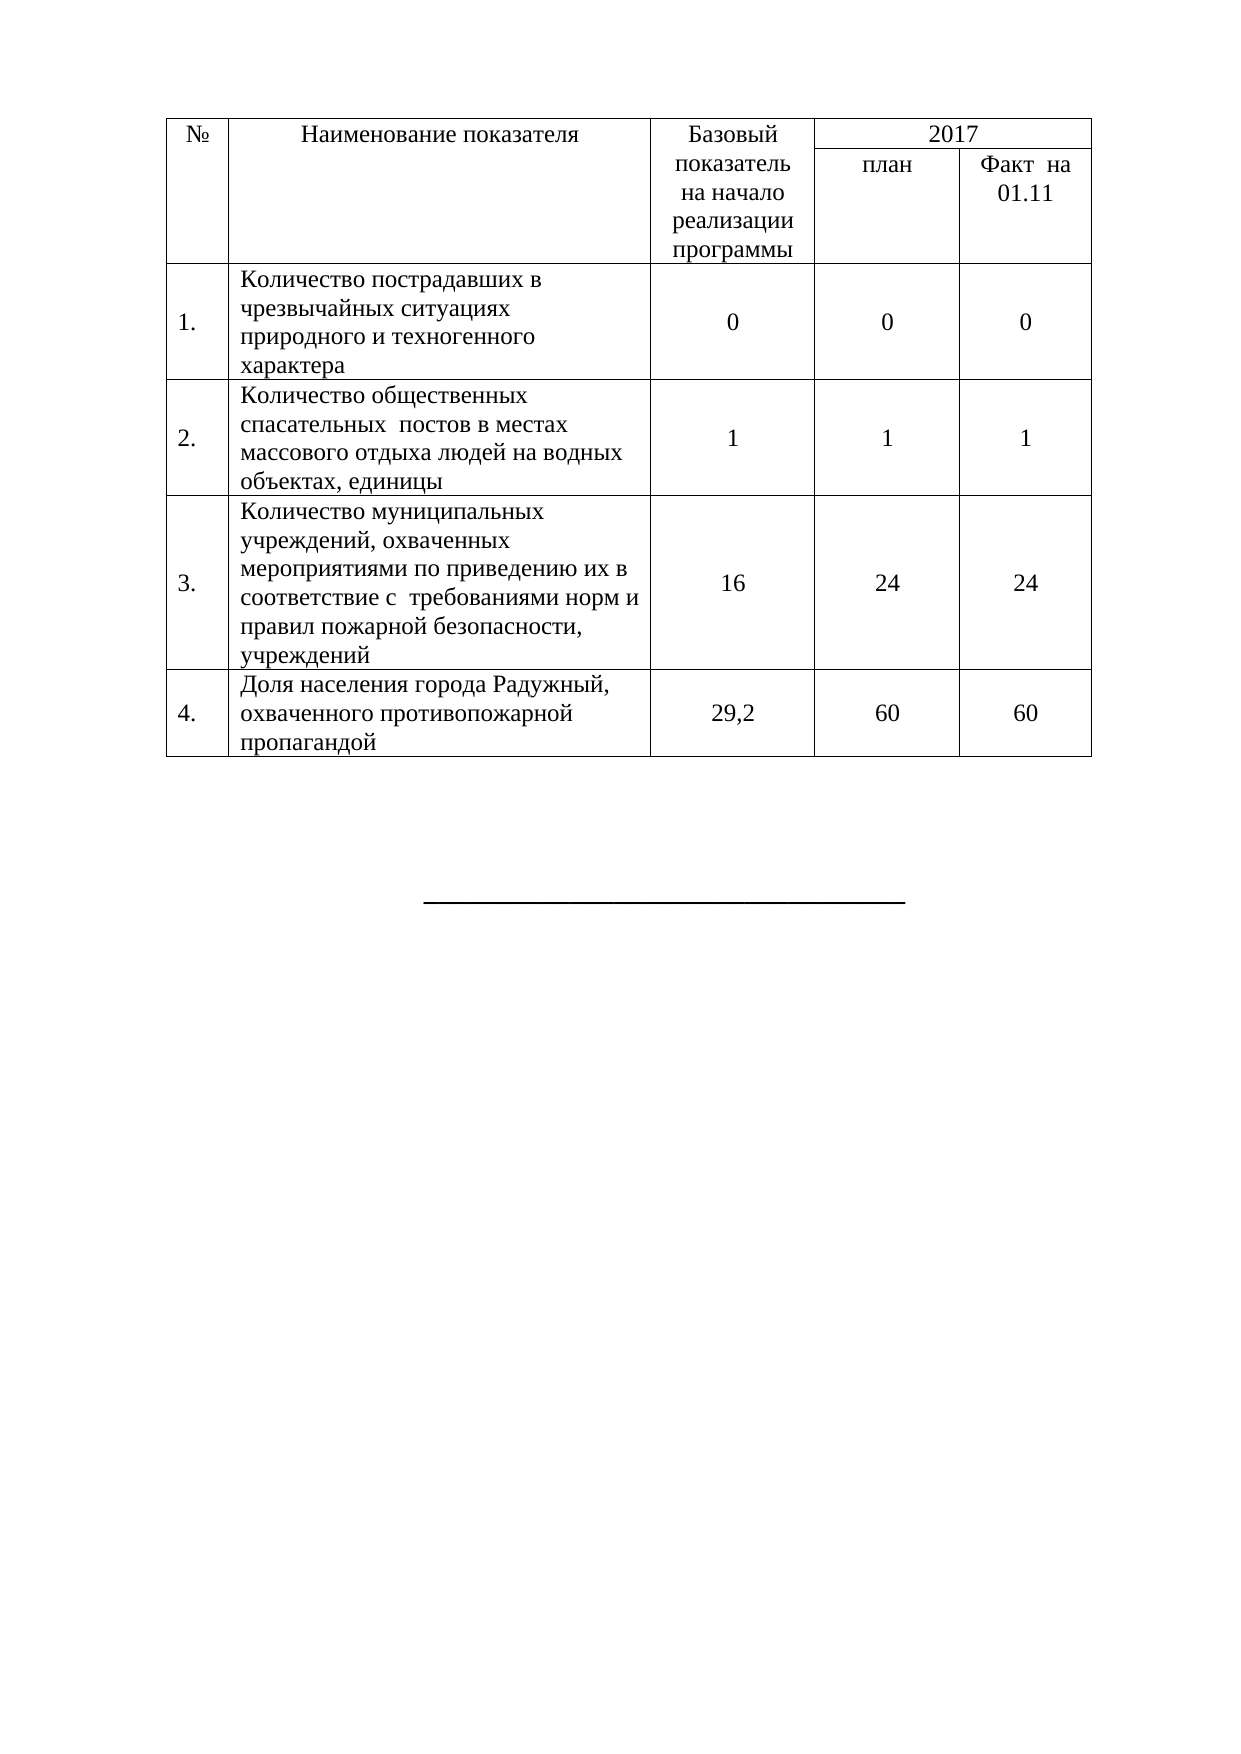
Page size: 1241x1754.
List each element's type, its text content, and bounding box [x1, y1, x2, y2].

table_cell 24 [815, 496, 959, 668]
table_cell Доля населения города Радужный, охваченного противопожарной пропагандой [229, 670, 650, 756]
table_cell 4. [167, 670, 228, 756]
table_cell 0 [651, 264, 814, 379]
table_cell 2. [167, 380, 228, 495]
table_cell 60 [815, 670, 959, 756]
table_cell план [815, 149, 959, 263]
table_cell 1 [960, 380, 1091, 495]
table_cell 16 [651, 496, 814, 668]
table_header № [167, 119, 228, 263]
table_header Базовый показатель на начало реализации программы [651, 119, 814, 263]
table_cell 3. [167, 496, 228, 668]
table_cell Количество муниципальных учреждений, охваченных мероприятиями по приведению их в соответствие с требованиями норм и правил пожарной безопасности, учреждений [229, 496, 650, 668]
text _________________________________ [177, 873, 1152, 906]
table_header Наименование показателя [229, 119, 650, 263]
table_cell Факт на 01.11 [960, 149, 1091, 263]
table_cell Количество пострадавших в чрезвычайных ситуациях природного и техногенного характера [229, 264, 650, 379]
table_cell 60 [960, 670, 1091, 756]
table_cell 29,2 [651, 670, 814, 756]
table_header 2017 [815, 119, 1091, 148]
table_cell Количество общественных спасательных постов в местах массового отдыха людей на водных объектах, единицы [229, 380, 650, 495]
table_cell 24 [960, 496, 1091, 668]
table_cell 0 [960, 264, 1091, 379]
table_cell 0 [815, 264, 959, 379]
table_cell 1. [167, 264, 228, 379]
table_cell 1 [815, 380, 959, 495]
table_cell 1 [651, 380, 814, 495]
